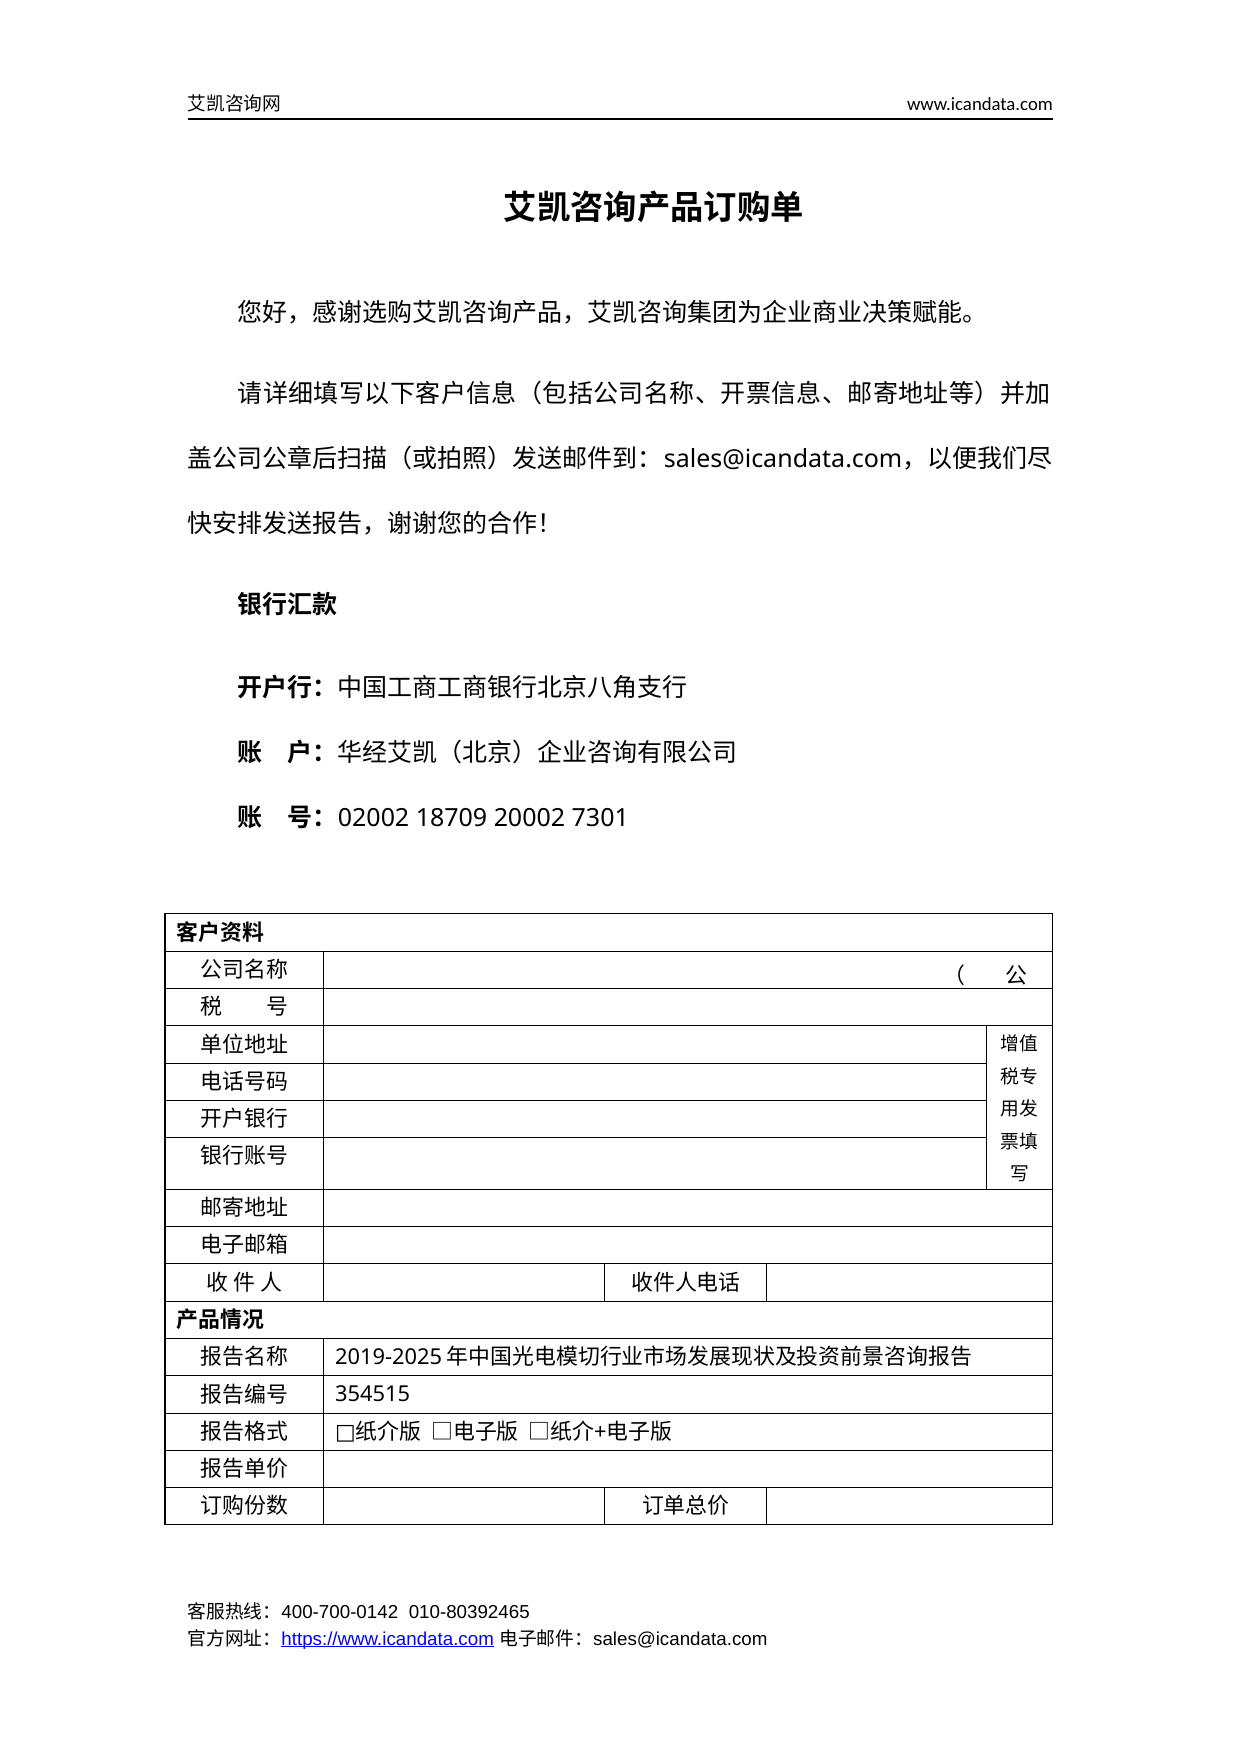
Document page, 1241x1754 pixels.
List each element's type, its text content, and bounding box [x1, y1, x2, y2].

table_cell 产品情况 [166, 1302, 1052, 1338]
table_cell 增值税专用发票填写 [987, 1026, 1052, 1189]
table_cell 税 号 [166, 989, 323, 1025]
text 开户行：中国工商工商银行北京八角支行 [187, 653, 1053, 718]
table_cell 电子邮箱 [166, 1227, 323, 1263]
table_cell [324, 1488, 604, 1524]
table_cell [324, 1138, 986, 1189]
table_cell 银行账号 [166, 1138, 323, 1189]
table_cell 2019-2025年中国光电模切行业市场发展现状及投资前景咨询报告 [324, 1339, 1052, 1375]
table_cell 354515 [324, 1376, 1052, 1412]
table_cell 开户银行 [166, 1101, 323, 1137]
text 账 号：02002 18709 20002 7301 [187, 783, 1053, 848]
text 艾凯咨询产品订购单 [187, 172, 1053, 237]
text 请详细填写以下客户信息（包括公司名称、开票信息、邮寄地址等）并加盖公司公章后扫描（或拍照）发送邮件到：sales@icandata.com，以便我们尽快安排发送报告，谢谢您的合作！ [187, 359, 1053, 554]
table_cell 公司名称 [166, 952, 323, 988]
table_cell 报告名称 [166, 1339, 323, 1375]
table_cell 电话号码 [166, 1064, 323, 1100]
table_cell [324, 1064, 986, 1100]
table_cell [767, 1264, 1052, 1301]
table_cell 订购份数 [166, 1488, 323, 1524]
table_cell [324, 1026, 986, 1062]
table_cell 收 件 人 [166, 1264, 323, 1301]
table_header 客户资料 [166, 914, 1052, 951]
table_cell 报告编号 [166, 1376, 323, 1412]
table_cell 报告单价 [166, 1451, 323, 1487]
table_cell 邮寄地址 [166, 1190, 323, 1226]
text 银行汇款 [187, 570, 1053, 635]
table_cell [324, 1190, 1052, 1226]
table_cell [324, 989, 1052, 1025]
table_cell [324, 1451, 1052, 1487]
table_cell [324, 952, 1052, 988]
table_cell □纸介版 □电子版 □纸介+电子版 [324, 1414, 1052, 1450]
table_cell [324, 1227, 1052, 1263]
table_cell [324, 1101, 986, 1137]
table_cell 报告格式 [166, 1414, 323, 1450]
table_cell 收件人电话 [605, 1264, 766, 1301]
text 账 户：华经艾凯（北京）企业咨询有限公司 [187, 718, 1053, 783]
text 您好，感谢选购艾凯咨询产品，艾凯咨询集团为企业商业决策赋能。 [187, 278, 1053, 343]
table_cell [324, 1264, 604, 1301]
table_cell [767, 1488, 1052, 1524]
table_cell 订单总价 [605, 1488, 766, 1524]
table_cell 单位地址 [166, 1026, 323, 1062]
